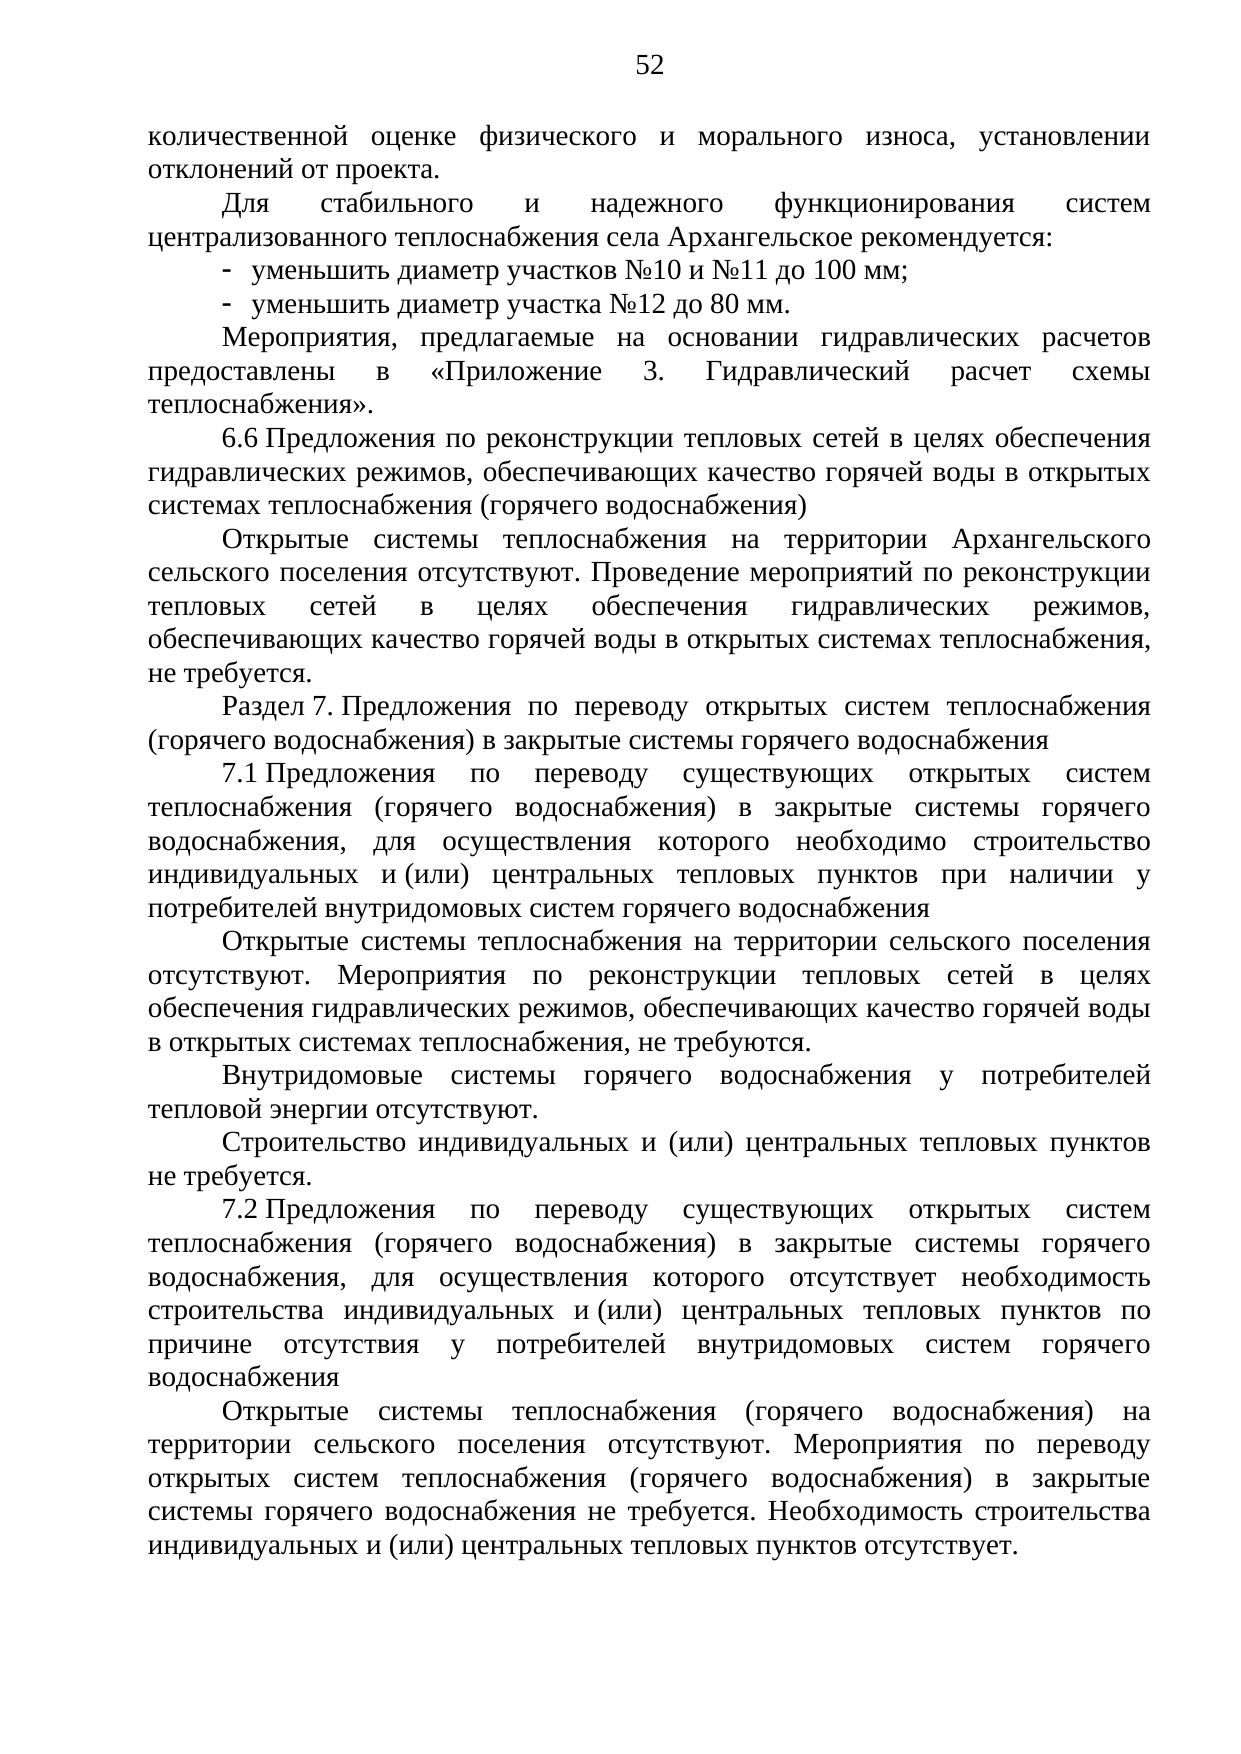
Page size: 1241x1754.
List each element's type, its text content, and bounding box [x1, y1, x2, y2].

subtitle 7.1 Предложения по переводу существующих открытых систем теплоснабжения (горячего водоснабжения) в закрытые системы горячего водоснабжения, для осуществления которого необходимо строительство индивидуальных и (или) центральных тепловых пунктов при наличии у потребителей внутридомовых систем горячего водоснабжения [148, 756, 1152, 923]
text Внутридомовые системы горячего водоснабжения у потребителей тепловой энергии отсутствуют. [148, 1057, 1152, 1124]
text Строительство индивидуальных и (или) центральных тепловых пунктов не требуется. [148, 1124, 1152, 1192]
list уменьшить диаметр участков №10 и №11 до 100 мм; [222, 252, 1152, 286]
text Для стабильного и надежного функционирования систем централизованного теплоснабжения села Архангельское рекомендуется: [148, 185, 1152, 252]
list уменьшить диаметр участка №12 до 80 мм. [222, 286, 1152, 319]
text Открытые системы теплоснабжения на территории сельского поселения отсутствуют. Мероприятия по реконструкции тепловых сетей в целях обеспечения гидравлических режимов, обеспечивающих качество горячей воды в открытых системах теплоснабжения, не требуются. [148, 923, 1152, 1057]
subtitle 7.2 Предложения по переводу существующих открытых систем теплоснабжения (горячего водоснабжения) в закрытые системы горячего водоснабжения, для осуществления которого отсутствует необходимость строительства индивидуальных и (или) центральных тепловых пунктов по причине отсутствия у потребителей внутридомовых систем горячего водоснабжения [148, 1192, 1152, 1393]
text Открытые системы теплоснабжения (горячего водоснабжения) на территории сельского поселения отсутствуют. Мероприятия по переводу открытых систем теплоснабжения (горячего водоснабжения) в закрытые системы горячего водоснабжения не требуется. Необходимость строительства индивидуальных и (или) центральных тепловых пунктов отсутствует. [148, 1393, 1152, 1561]
subtitle Раздел 7. Предложения по переводу открытых систем теплоснабжения (горячего водоснабжения) в закрытые системы горячего водоснабжения [148, 688, 1152, 756]
subtitle 6.6 Предложения по реконструкции тепловых сетей в целях обеспечения гидравлических режимов, обеспечивающих качество горячей воды в открытых системах теплоснабжения (горячего водоснабжения) [148, 420, 1152, 521]
text Мероприятия, предлагаемые на основании гидравлических расчетов предоставлены в «Приложение 3. Гидравлический расчет схемы теплоснабжения». [148, 319, 1152, 420]
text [148, 118, 1152, 185]
text Открытые системы теплоснабжения на территории Архангельского сельского поселения отсутствуют. Проведение мероприятий по реконструкции тепловых сетей в целях обеспечения гидравлических режимов, обеспечивающих качество горячей воды в открытых системах теплоснабжения, не требуется. [148, 521, 1152, 688]
